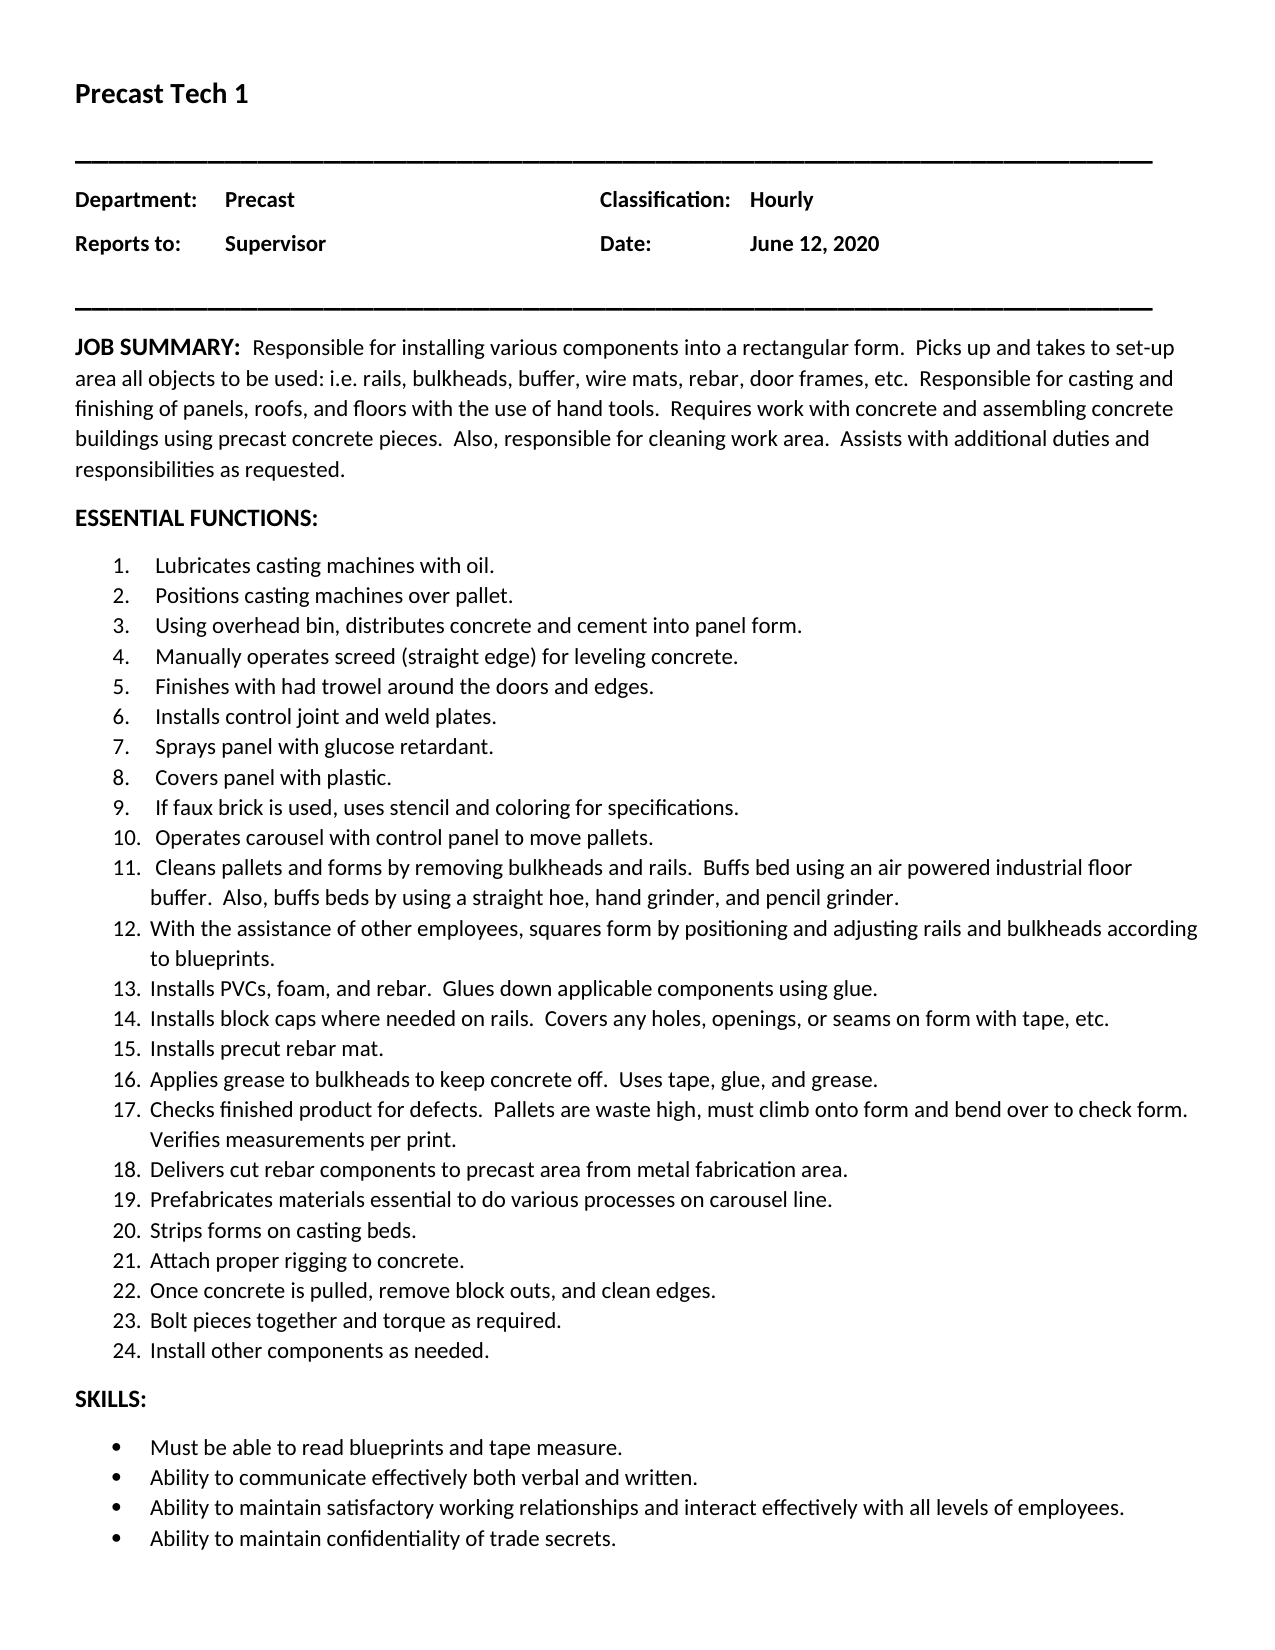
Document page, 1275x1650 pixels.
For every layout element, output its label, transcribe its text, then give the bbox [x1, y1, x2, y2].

list Manually operates screed (straight edge) for leveling concrete. [112, 642, 1200, 670]
list Ability to communicate effectively both verbal and written. [112, 1463, 1200, 1491]
list Installs precut rebar mat. [112, 1034, 1200, 1063]
list Prefabricates materials essential to do various processes on carousel line. [112, 1186, 1200, 1214]
text Precast Tech 1 [75, 75, 1200, 111]
text _________________________________________________________________ [75, 274, 1200, 315]
list Applies grease to bulkheads to keep concrete off. Uses tape, glue, and grease. [112, 1065, 1200, 1093]
list Delivers cut rebar components to precast area from metal fabrication area. [112, 1155, 1200, 1183]
list Operates carousel with control panel to move pallets. [112, 823, 1200, 851]
list Bolt pieces together and torque as required. [112, 1306, 1200, 1334]
list Checks finished product for defects. Pallets are waste high, must climb onto form and bend over to check form. Verifies measurements per print. [112, 1095, 1200, 1153]
list Ability to maintain confidentiality of trade secrets. [112, 1524, 1200, 1552]
list Installs PVCs, foam, and rebar. Glues down applicable components using glue. [112, 974, 1200, 1002]
list If faux brick is used, uses stencil and coloring for specifications. [112, 793, 1200, 821]
list Positions casting machines over pallet. [112, 581, 1200, 609]
list Using overhead bin, distributes concrete and cement into panel form. [112, 612, 1200, 640]
list Installs block caps where needed on rails. Covers any holes, openings, or seams on form with tape, etc. [112, 1004, 1200, 1032]
list Ability to maintain satisfactory working relationships and interact effectively with all levels of employees. [112, 1493, 1200, 1522]
list Install other components as needed. [112, 1337, 1200, 1365]
list Installs control joint and weld plates. [112, 702, 1200, 730]
list Strips forms on casting beds. [112, 1216, 1200, 1244]
list Once concrete is pulled, remove block outs, and clean edges. [112, 1276, 1200, 1304]
text Reports to: Supervisor Date: June 12, 2020 [75, 229, 1200, 257]
list With the assistance of other employees, squares form by positioning and adjusting rails and bulkheads according to blueprints. [112, 914, 1200, 972]
text _________________________________________________________________ [75, 127, 1200, 168]
text ESSENTIAL FUNCTIONS: [75, 502, 1200, 532]
text JOB SUMMARY: Responsible for installing various components into a rectangular form. Picks up and takes to set-up area all objects to be used: i.e. rails, bulkheads, buffer, wire mats, rebar, door frames, etc. Responsible for casting and finishing of panels, roofs, and floors with the use of hand tools. Requires work with concrete and assembling concrete buildings using precast concrete pieces. Also, responsible for cleaning work area. Assists with additional duties and responsibilities as requested. [75, 331, 1200, 483]
text SKILLS: [75, 1383, 1200, 1414]
list Sprays panel with glucose retardant. [112, 732, 1200, 761]
list Finishes with had trowel around the doors and edges. [112, 672, 1200, 700]
list Lubricates casting machines with oil. [112, 551, 1200, 579]
list Covers panel with plastic. [112, 763, 1200, 791]
list Must be able to read blueprints and tape measure. [112, 1433, 1200, 1461]
list Attach proper rigging to concrete. [112, 1246, 1200, 1274]
text Department: Precast Classification: Hourly [75, 185, 1200, 213]
list Cleans pallets and forms by removing bulkheads and rails. Buffs bed using an air powered industrial floor buffer. Also, buffs beds by using a straight hoe, hand grinder, and pencil grinder. [112, 853, 1200, 912]
